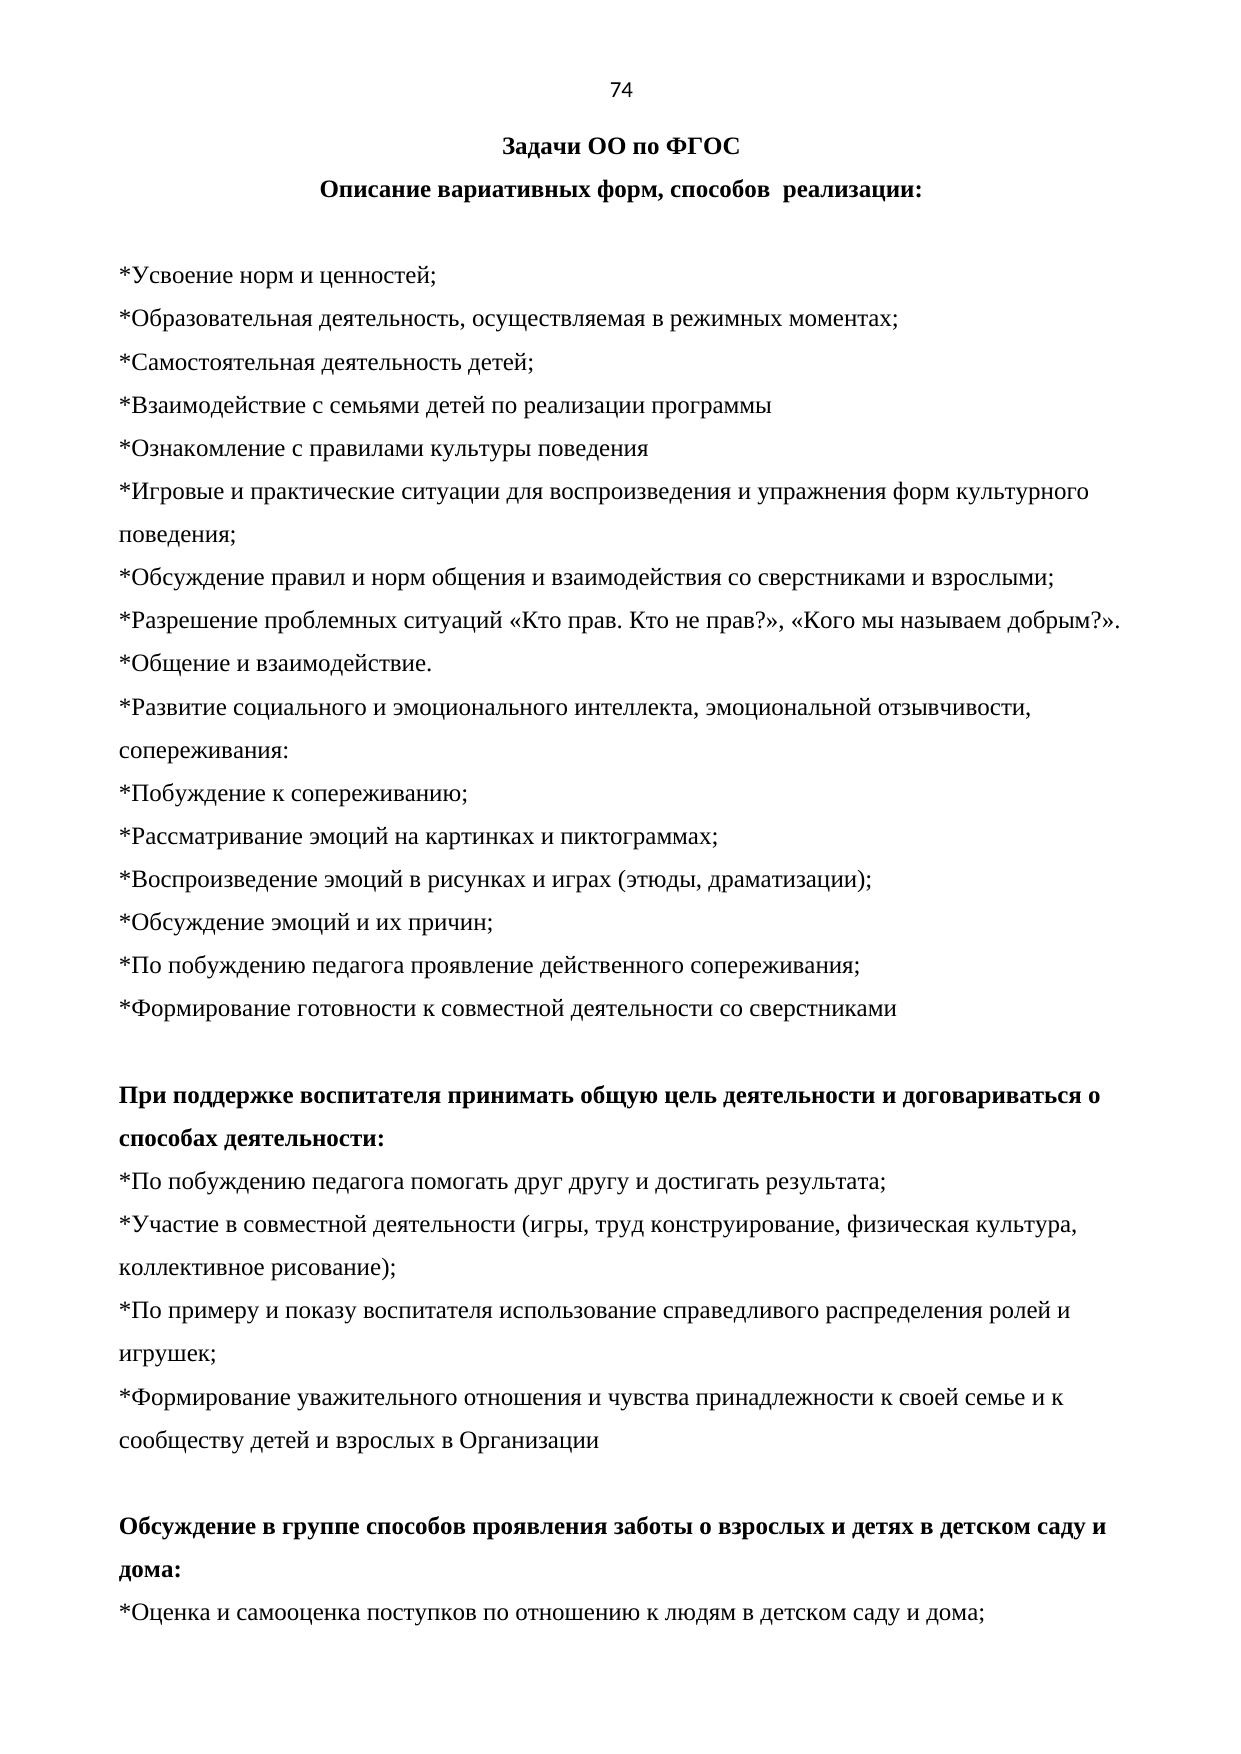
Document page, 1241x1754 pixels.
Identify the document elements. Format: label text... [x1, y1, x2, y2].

text При поддержке воспитателя принимать общую цель деятельности и договариваться о способах деятельности: [119, 1080, 1123, 1152]
text Обсуждение в группе способов проявления заботы о взрослых и детях в детском саду и дома: [119, 1511, 1123, 1583]
text *Самостоятельная деятельность детей; [119, 347, 1123, 375]
text *Воспроизведение эмоций в рисунках и играх (этюды, драматизации); [119, 864, 1123, 893]
text *Побуждение к сопереживанию; [119, 778, 1123, 807]
text *Обсуждение правил и норм общения и взаимодействия со сверстниками и взрослыми; [119, 562, 1123, 591]
text *Участие в совместной деятельности (игры, труд конструирование, физическая культура, коллективное рисование); [119, 1209, 1123, 1281]
text *Взаимодействие с семьями детей по реализации программы [119, 390, 1123, 418]
text Описание вариативных форм, способов реализации: [119, 174, 1123, 203]
text *Обсуждение эмоций и их причин; [119, 907, 1123, 936]
text *Формирование уважительного отношения и чувства принадлежности к своей семье и к сообществу детей и взрослых в Организации [119, 1382, 1123, 1453]
text Задачи ОО по ФГОС [119, 131, 1123, 160]
text *Усвоение норм и ценностей; [119, 260, 1123, 289]
text *Образовательная деятельность, осуществляемая в режимных моментах; [119, 303, 1123, 332]
text *Игровые и практические ситуации для воспроизведения и упражнения форм культурного поведения; [119, 476, 1123, 548]
text *Развитие социального и эмоционального интеллекта, эмоциональной отзывчивости, сопереживания: [119, 692, 1123, 763]
text *По побуждению педагога проявление действенного сопереживания; [119, 950, 1123, 979]
text *По побуждению педагога помогать друг другу и достигать результата; [119, 1166, 1123, 1195]
text *Оценка и самооценка поступков по отношению к людям в детском саду и дома; [119, 1597, 1123, 1626]
text *Разрешение проблемных ситуаций «Кто прав. Кто не прав?», «Кого мы называем добрым?». [119, 605, 1123, 634]
text *Общение и взаимодействие. [119, 648, 1123, 677]
text *Формирование готовности к совместной деятельности со сверстниками [119, 993, 1123, 1022]
text *По примеру и показу воспитателя использование справедливого распределения ролей и игрушек; [119, 1295, 1123, 1367]
text *Ознакомление с правилами культуры поведения [119, 433, 1123, 462]
text *Рассматривание эмоций на картинках и пиктограммах; [119, 821, 1123, 850]
